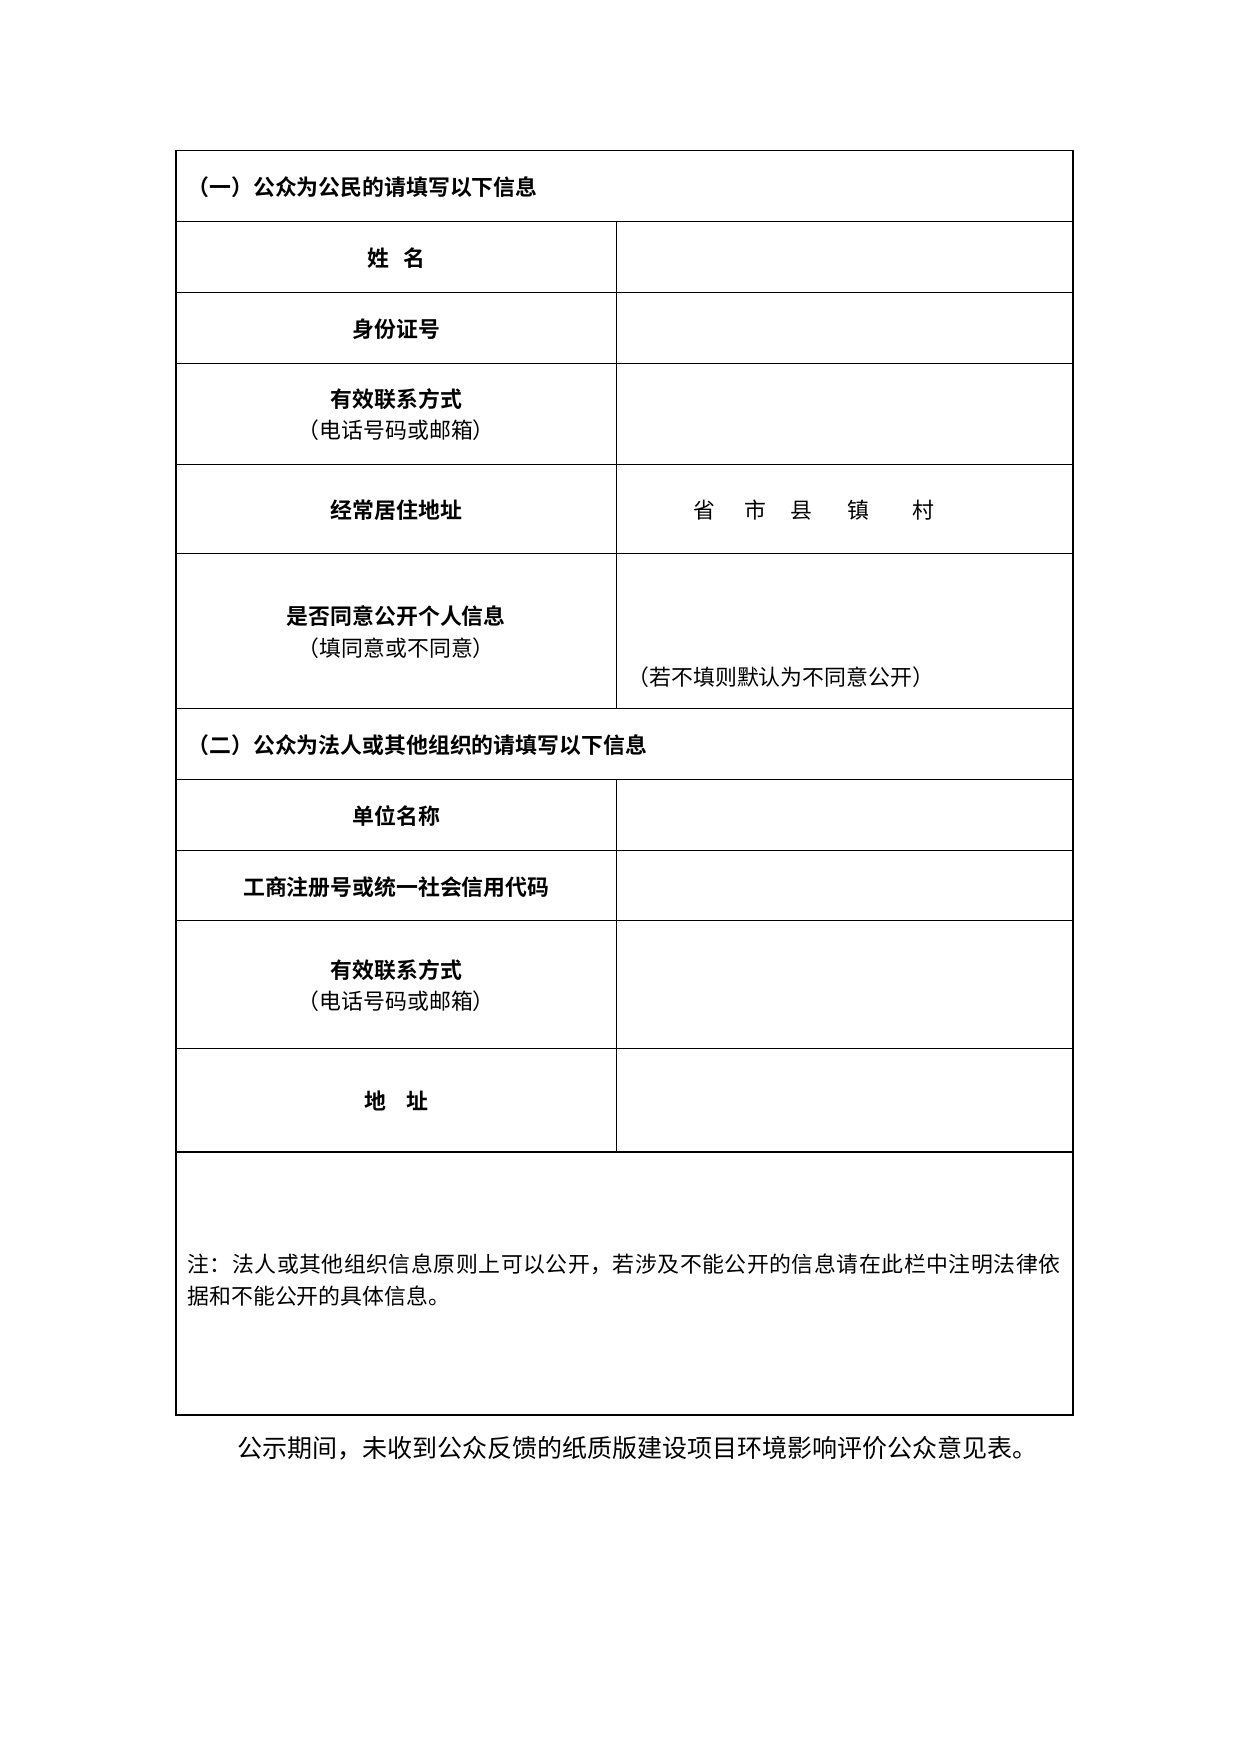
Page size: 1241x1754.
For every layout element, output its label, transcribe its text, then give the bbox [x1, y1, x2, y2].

table_cell 身份证号 [177, 293, 616, 362]
table_cell 有效联系方式 （电话号码或邮箱） [177, 921, 616, 1047]
table_cell 经常居住地址 [177, 465, 616, 553]
table_cell 姓 名 [177, 222, 616, 292]
table_cell （一）公众为公民的请填写以下信息 [177, 151, 1072, 221]
table_cell [617, 851, 1072, 920]
table_cell 地 址 [177, 1049, 616, 1151]
table_cell （二）公众为法人或其他组织的请填写以下信息 [177, 709, 1072, 779]
table_cell 工商注册号或统一社会信用代码 [177, 851, 616, 920]
table_cell [617, 780, 1072, 849]
table_cell [617, 293, 1072, 362]
table_cell 有效联系方式 （电话号码或邮箱） [177, 364, 616, 463]
table_cell 单位名称 [177, 780, 616, 849]
table_cell [617, 222, 1072, 292]
table_cell （若不填则默认为不同意公开） [617, 554, 1072, 708]
table_cell 注：法人或其他组织信息原则上可以公开，若涉及不能公开的信息请在此栏中注明法律依据和不能公开的具体信息。 [177, 1153, 1072, 1414]
table_cell [617, 1049, 1072, 1151]
table_cell 省 市 县 镇 村 [617, 465, 1072, 553]
text 公示期间，未收到公众反馈的纸质版建设项目环境影响评价公众意见表。 [187, 1429, 1053, 1465]
table_cell [617, 921, 1072, 1047]
table_cell [617, 364, 1072, 463]
table_cell 是否同意公开个人信息 （填同意或不同意） [177, 554, 616, 708]
